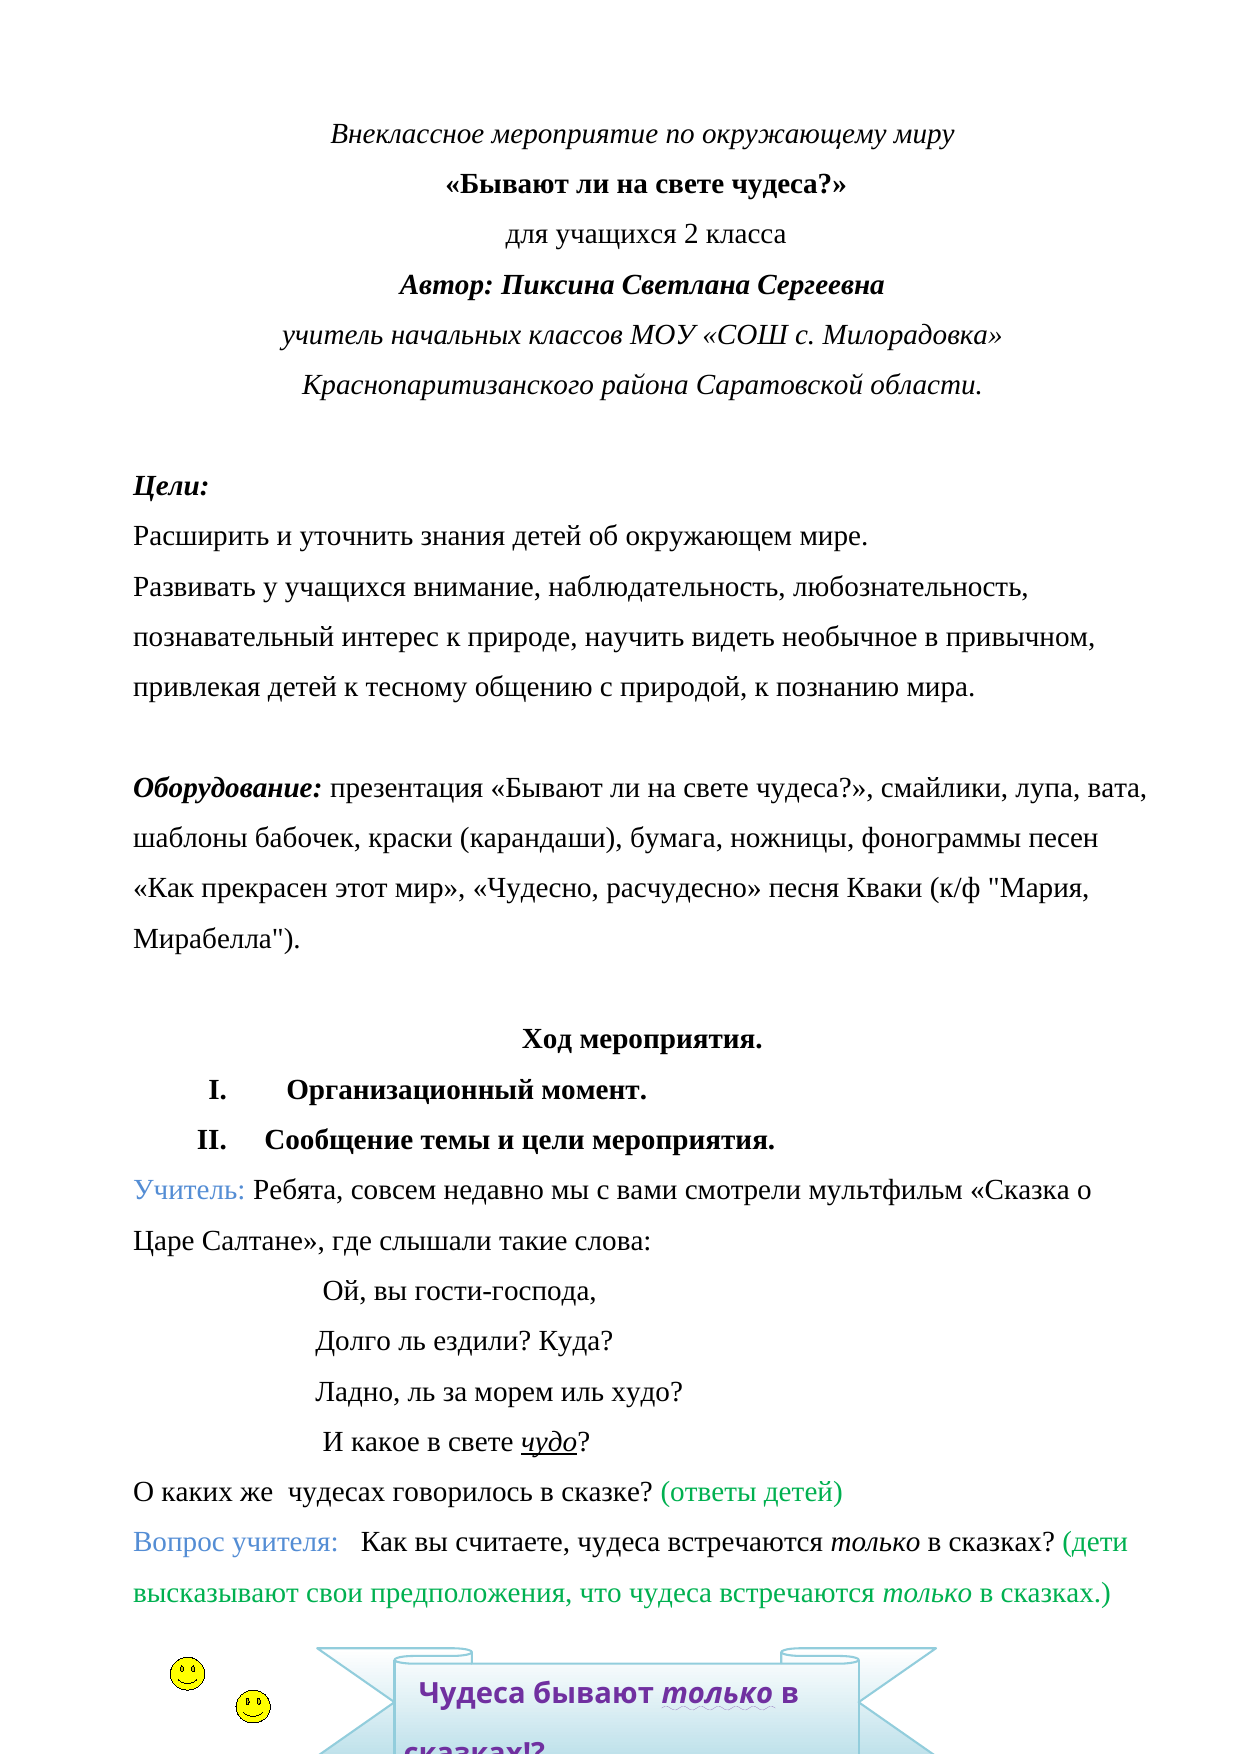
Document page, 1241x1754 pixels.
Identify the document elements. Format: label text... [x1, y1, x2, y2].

text Краснопаритизанского района Саратовской области. [133, 367, 1152, 401]
text О каких же чудесах говорилось в сказке? (ответы детей) Вопрос учителя: Как вы считаете, чудеса встречаются только в сказках? (дети высказывают свои предположения, что чудеса встречаются только в сказках.) [133, 1474, 1152, 1608]
text Долго ль ездили? Куда? [133, 1323, 1152, 1357]
text для учащихся 2 класса [133, 216, 1152, 250]
text И какое в свете чудо? [133, 1424, 1152, 1457]
text учитель начальных классов МОУ «СОШ с. Милорадовка» [133, 317, 1152, 351]
text Расширить и уточнить знания детей об окружающем мире. [133, 518, 1152, 552]
text Ход мероприятия. [133, 1021, 1152, 1055]
list Сообщение темы и цели мероприятия. [227, 1122, 1152, 1156]
text Развивать у учащихся внимание, наблюдательность, любознательность, познавательный интерес к природе, научить видеть необычное в привычном, привлекая детей к тесному общению с природой, к познанию мира. [133, 569, 1152, 703]
text Внеклассное мероприятие по окружающему миру [133, 116, 1152, 149]
text Цели: [133, 468, 1152, 502]
text Оборудование: презентация «Бывают ли на свете чудеса?», смайлики, лупа, вата, шаблоны бабочек, краски (карандаши), бумага, ножницы, фонограммы песен «Как прекрасен этот мир», «Чудесно, расчудесно» песня Кваки (к/ф "Мария, Мирабелла"). [133, 770, 1152, 954]
text Учитель: Ребята, совсем недавно мы с вами смотрели мультфильм «Сказка о Царе Салтане», где слышали такие слова: [133, 1172, 1152, 1256]
text Ой, вы гости-господа, [133, 1273, 1152, 1307]
list Организационный момент. [227, 1072, 1152, 1105]
text Автор: Пиксина Светлана Сергеевна [133, 267, 1152, 300]
text Ладно, ль за морем иль худо? [133, 1374, 1152, 1407]
text «Бывают ли на свете чудеса?» [133, 166, 1152, 200]
